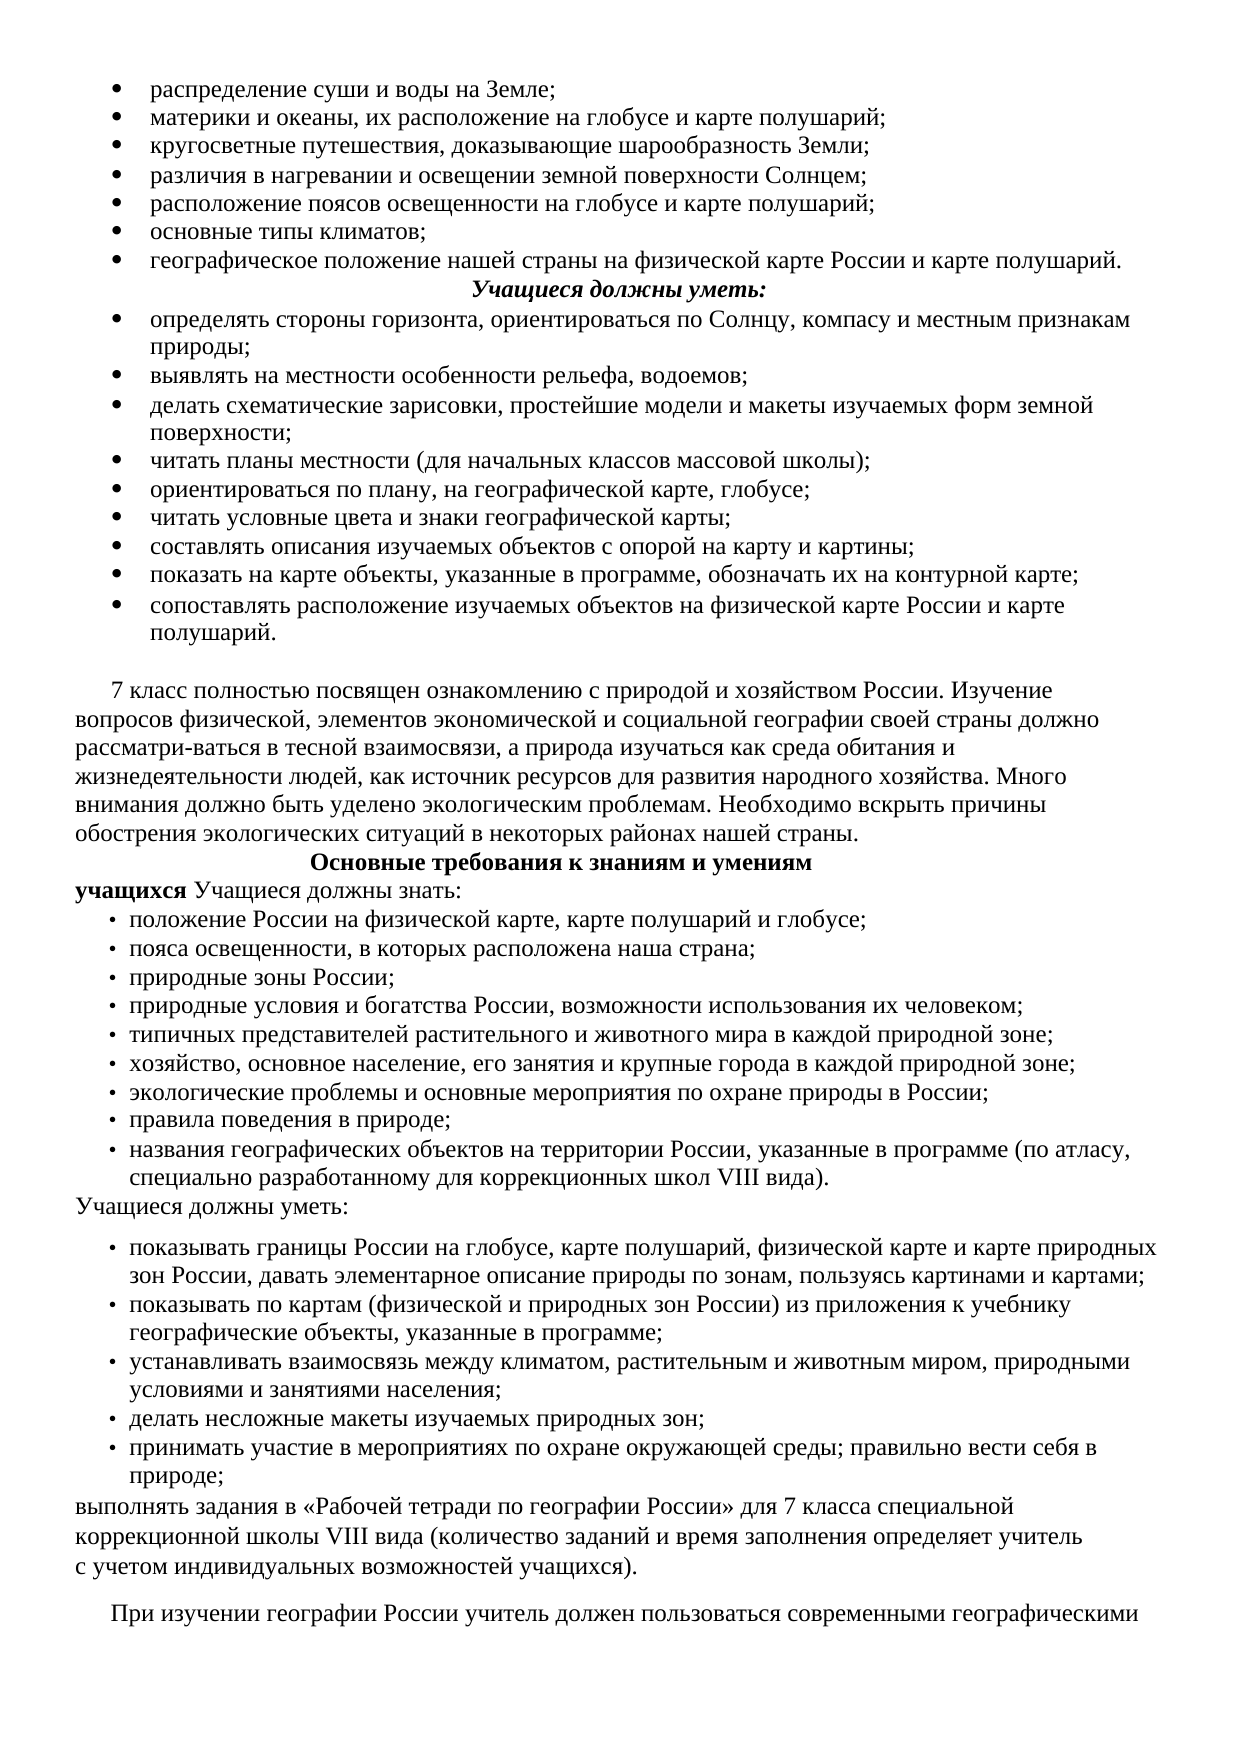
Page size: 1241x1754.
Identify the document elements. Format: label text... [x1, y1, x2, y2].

text При изучении географии России учитель должен пользоваться современными географическими [110, 1598, 1164, 1627]
list устанавливать взаимосвязь между климатом, растительным и животным миром, природными условиями и занятиями населения; [108, 1347, 1164, 1403]
list делать схематические зарисовки, простейшие модели и макеты изучаемых форм земной поверхности; [112, 391, 1164, 446]
list ориентироваться по плану, на географической карте, глобусе; [112, 474, 1164, 503]
list природные условия и богатства России, возможности использования их человеком; [108, 990, 1164, 1019]
list пояса освещенности, в которых расположена наша страна; [108, 933, 1164, 962]
list кругосветные путешествия, доказывающие шарообразность Земли; [112, 131, 1164, 160]
list сопоставлять расположение изучаемых объектов на физической карте России и карте полушарий. [112, 591, 1162, 646]
list хозяйство, основное население, его занятия и крупные города в каждой природной зоне; [108, 1048, 1164, 1077]
list определять стороны горизонта, ориентироваться по Солнцу, компасу и местным признакам природы; [112, 306, 1164, 359]
list экологические проблемы и основные мероприятия по охране природы в России; [108, 1077, 1164, 1105]
list положение России на физической карте, карте полушарий и глобусе; [108, 904, 1164, 933]
list географическое положение нашей страны на физической карте России и карте полушарий. [112, 245, 1164, 274]
list природные зоны России; [108, 962, 1164, 990]
list названия географических объектов на территории России, указанные в программе (по атласу, специально разработанному для коррекционных школ VIII вида). [108, 1135, 1164, 1191]
list распределение суши и воды на Земле; [112, 74, 1164, 103]
list правила поведения в природе; [108, 1105, 1164, 1133]
list читать планы местности (для начальных классов массовой школы); [112, 446, 1164, 474]
text Основные требования к знаниям и умениям учащихся Учащиеся должны знать: [75, 849, 929, 904]
list расположение поясов освещенности на глобусе и карте полушарий; [112, 188, 1164, 217]
text Учащиеся должны уметь: [75, 1191, 1164, 1219]
list показывать по картам (физической и природных зон России) из приложения к учебнику географические объекты, указанные в программе; [108, 1290, 1164, 1346]
list типичных представителей растительного и животного мира в каждой природной зоне; [108, 1019, 1164, 1048]
text выполнять задания в «Рабочей тетради по географии России» для 7 класса специальной коррекционной школы VIII вида (количество заданий и время заполнения определяет учитель с учетом индивидуальных возможностей учащихся). [75, 1491, 1100, 1580]
list делать несложные макеты изучаемых природных зон; [108, 1403, 1164, 1432]
list принимать участие в мероприятиях по охране окружающей среды; правильно вести себя в природе; [108, 1433, 1164, 1489]
list выявлять на местности особенности рельефа, водоемов; [112, 360, 1164, 388]
list читать условные цвета и знаки географической карты; [112, 503, 1164, 531]
list материки и океаны, их расположение на глобусе и карте полушарий; [112, 103, 1164, 131]
list различия в нагревании и освещении земной поверхности Солнцем; [112, 160, 1164, 188]
list показывать границы России на глобусе, карте полушарий, физической карте и карте природных зон России, давать элементарное описание природы по зонам, пользуясь картинами и картами; [108, 1233, 1164, 1289]
list составлять описания изучаемых объектов с опорой на карту и картины; [112, 531, 1164, 560]
list основные типы климатов; [112, 217, 1164, 245]
text 7 класс полностью посвящен ознакомлению с природой и хозяйством России. Изучение вопросов физической, элементов экономической и социальной географии своей страны должно рассматри-ваться в тесной взаимосвязи, а природа изучаться как среда обитания и жизнедеятельности людей, как источник ресурсов для развития народного хозяйства. Много внимания должно быть уделено экологическим проблемам. Необходимо вскрыть причины обострения экологических ситуаций в некоторых районах нашей страны. [75, 676, 1156, 847]
list показать на карте объекты, указанные в программе, обозначать их на контурной карте; [112, 560, 1164, 588]
text Учащиеся должны уметь: [471, 274, 1164, 303]
